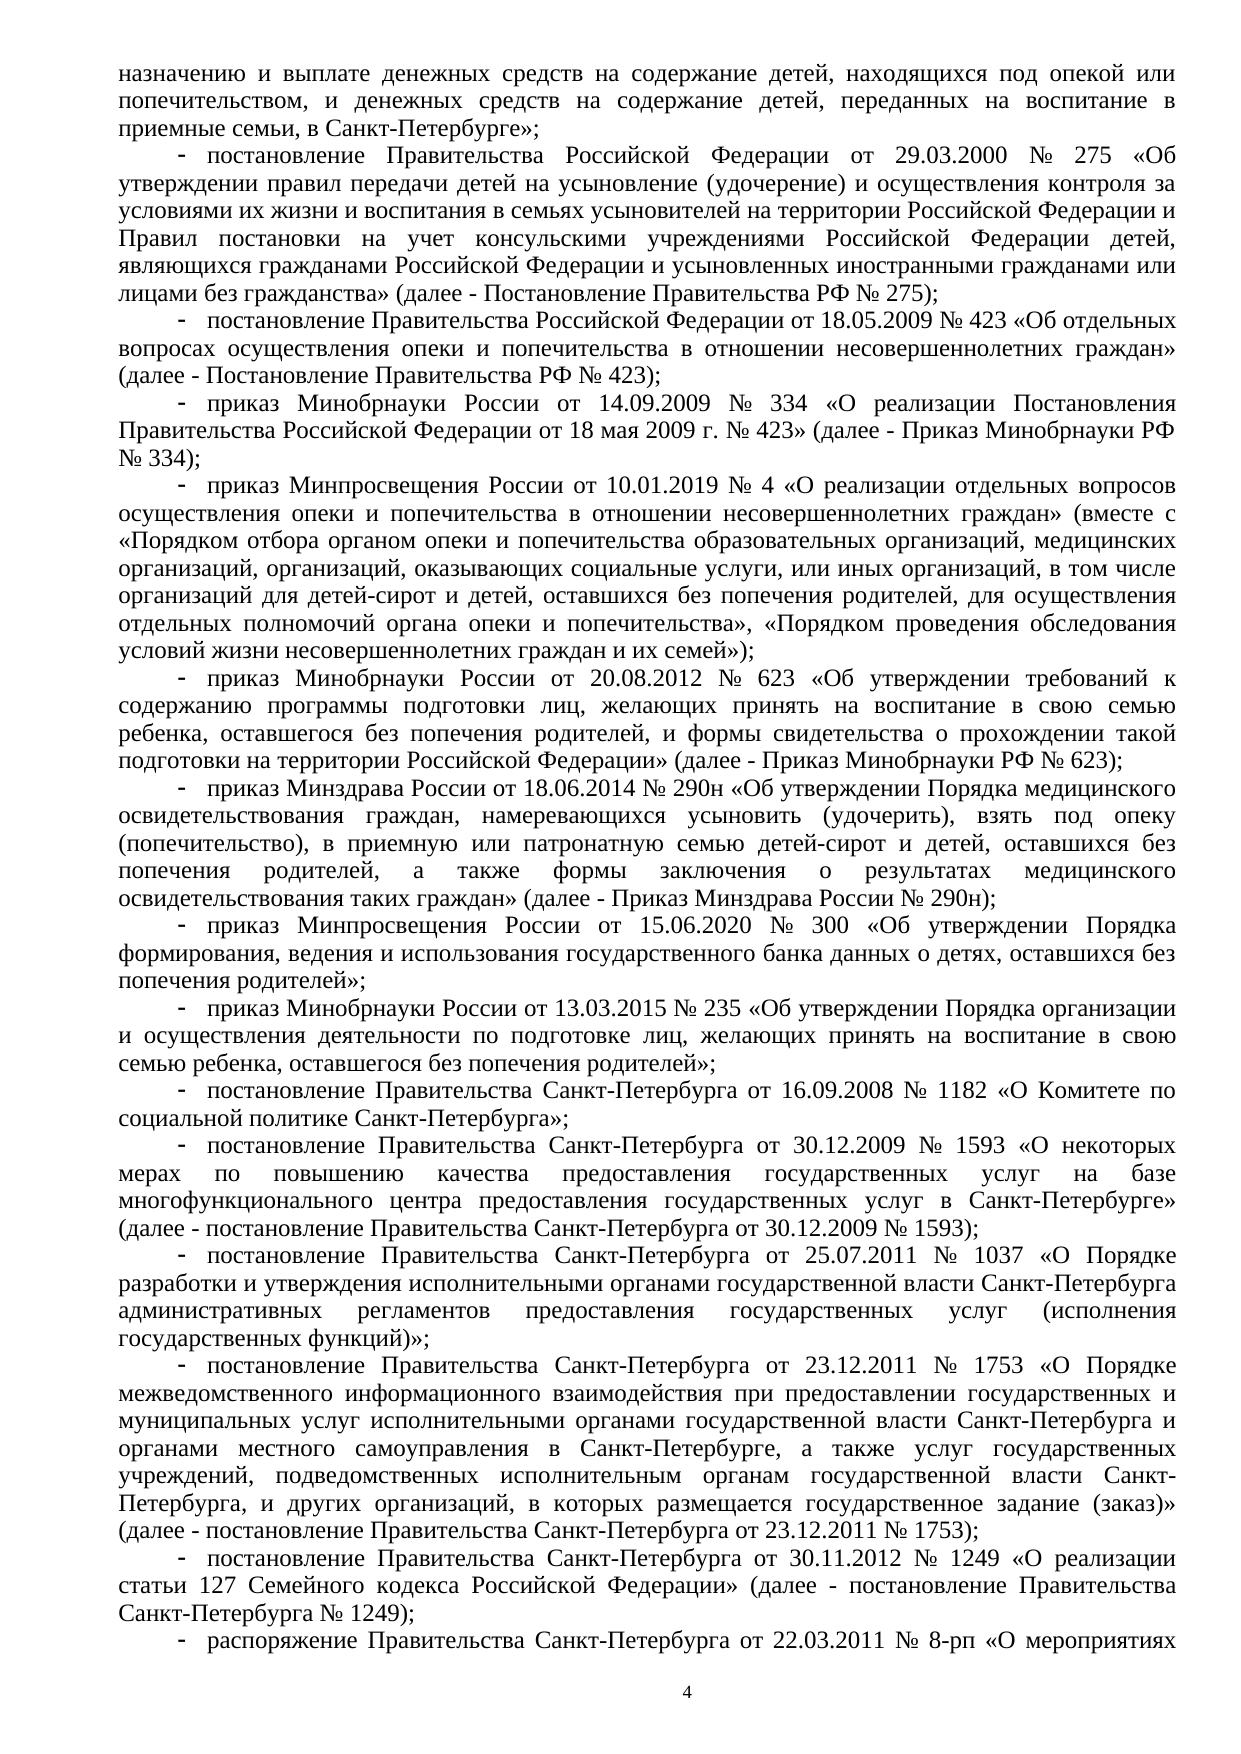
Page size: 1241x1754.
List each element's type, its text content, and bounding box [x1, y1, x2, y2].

list постановление Правительства Российской Федерации от 29.03.2000 № 275 «Об утверждении правил передачи детей на усыновление (удочерение) и осуществления контроля за условиями их жизни и воспитания в семьях усыновителей на территории Российской Федерации и Правил постановки на учет консульскими учреждениями Российской Федерации детей, являющихся гражданами Российской Федерации и усыновленных иностранными гражданами или лицами без гражданства» (далее - Постановление Правительства РФ № 275); [118, 142, 1177, 307]
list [118, 1627, 1177, 1654]
list приказ Минпросвещения России от 10.01.2019 № 4 «О реализации отдельных вопросов осуществления опеки и попечительства в отношении несовершеннолетних граждан» (вместе с «Порядком отбора органом опеки и попечительства образовательных организаций, медицинских организаций, организаций, оказывающих социальные услуги, или иных организаций, в том числе организаций для детей-сирот и детей, оставшихся без попечения родителей, для осуществления отдельных полномочий органа опеки и попечительства», «Порядком проведения обследования условий жизни несовершеннолетних граждан и их семей»); [118, 472, 1177, 664]
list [118, 59, 1177, 142]
list постановление Правительства Санкт-Петербурга от 30.11.2012 № 1249 «О реализации статьи 127 Семейного кодекса Российской Федерации» (далее - постановление Правительства Санкт-Петербурга № 1249); [118, 1544, 1177, 1627]
list постановление Правительства Санкт-Петербурга от 30.12.2009 № 1593 «О некоторых мерах по повышению качества предоставления государственных услуг на базе многофункционального центра предоставления государственных услуг в Санкт-Петербурге» (далее - постановление Правительства Санкт-Петербурга от 30.12.2009 № 1593); [118, 1132, 1177, 1242]
list постановление Правительства Санкт-Петербурга от 23.12.2011 № 1753 «О Порядке межведомственного информационного взаимодействия при предоставлении государственных и муниципальных услуг исполнительными органами государственной власти Санкт-Петербурга и органами местного самоуправления в Санкт-Петербурге, а также услуг государственных учреждений, подведомственных исполнительным органам государственной власти Санкт-Петербурга, и других организаций, в которых размещается государственное задание (заказ)» (далее - постановление Правительства Санкт-Петербурга от 23.12.2011 № 1753); [118, 1352, 1177, 1544]
list приказ Минобрнауки России от 13.03.2015 № 235 «Об утверждении Порядка организации и осуществления деятельности по подготовке лиц, желающих принять на воспитание в свою семью ребенка, оставшегося без попечения родителей»; [118, 994, 1177, 1077]
list приказ Минобрнауки России от 14.09.2009 № 334 «О реализации Постановления Правительства Российской Федерации от 18 мая 2009 г. № 423» (далее - Приказ Минобрнауки РФ № 334); [118, 389, 1177, 472]
list постановление Правительства Санкт-Петербурга от 25.07.2011 № 1037 «О Порядке разработки и утверждения исполнительными органами государственной власти Санкт-Петербурга административных регламентов предоставления государственных услуг (исполнения государственных функций)»; [118, 1242, 1177, 1352]
list приказ Минпросвещения России от 15.06.2020 № 300 «Об утверждении Порядка формирования, ведения и использования государственного банка данных о детях, оставшихся без попечения родителей»; [118, 912, 1177, 994]
list постановление Правительства Российской Федерации от 18.05.2009 № 423 «Об отдельных вопросах осуществления опеки и попечительства в отношении несовершеннолетних граждан» (далее - Постановление Правительства РФ № 423); [118, 307, 1177, 389]
list приказ Минздрава России от 18.06.2014 № 290н «Об утверждении Порядка медицинского освидетельствования граждан, намеревающихся усыновить (удочерить), взять под опеку (попечительство), в приемную или патронатную семью детей-сирот и детей, оставшихся без попечения родителей, а также формы заключения о результатах медицинского освидетельствования таких граждан» (далее - Приказ Минздрава России № 290н); [118, 774, 1177, 912]
list приказ Минобрнауки России от 20.08.2012 № 623 «Об утверждении требований к содержанию программы подготовки лиц, желающих принять на воспитание в свою семью ребенка, оставшегося без попечения родителей, и формы свидетельства о прохождении такой подготовки на территории Российской Федерации» (далее - Приказ Минобрнауки РФ № 623); [118, 664, 1177, 774]
list постановление Правительства Санкт-Петербурга от 16.09.2008 № 1182 «О Комитете по социальной политике Санкт-Петербурга»; [118, 1077, 1177, 1132]
